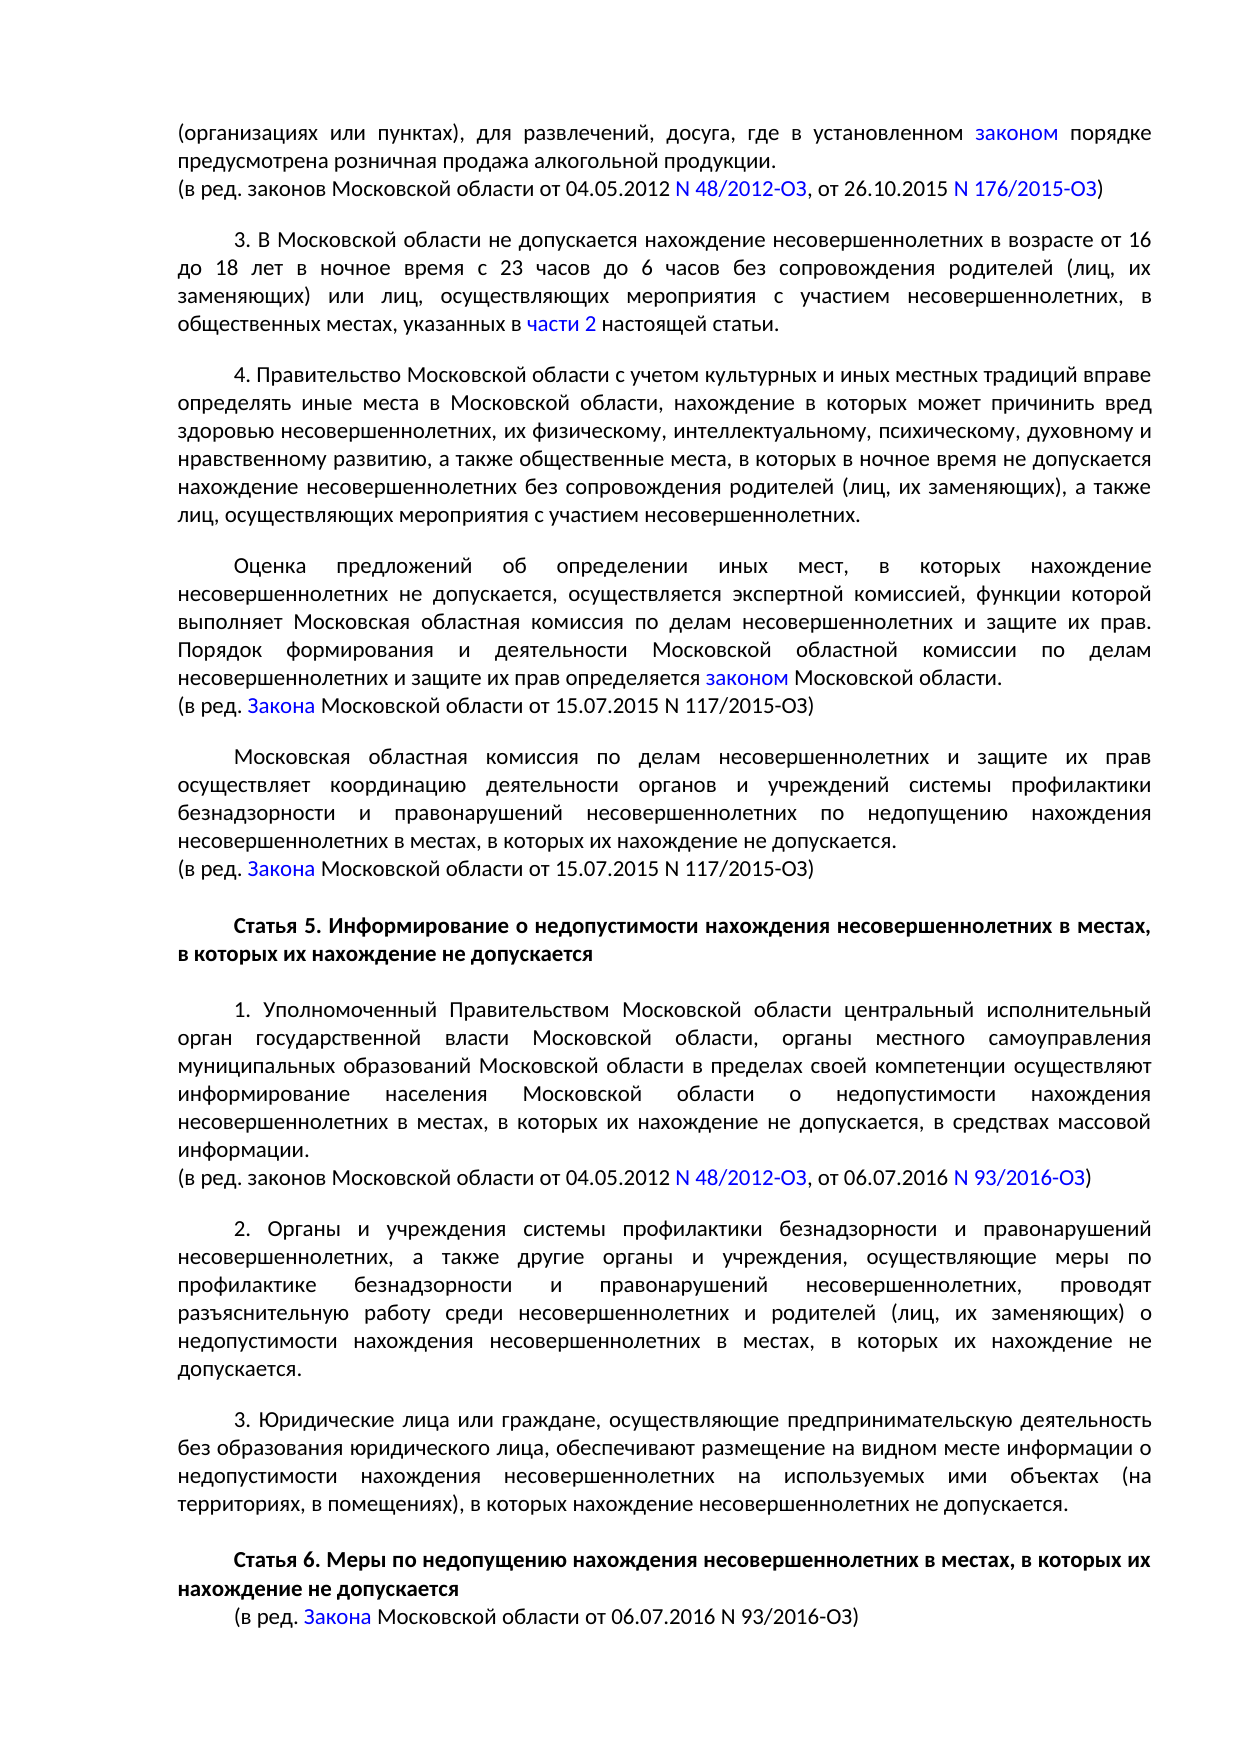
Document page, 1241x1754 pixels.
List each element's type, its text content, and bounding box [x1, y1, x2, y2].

text (в ред. Закона Московской области от 15.07.2015 N 117/2015-ОЗ) [177, 691, 1152, 719]
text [177, 118, 1152, 174]
text Оценка предложений об определении иных мест, в которых нахождение несовершеннолетних не допускается, осуществляется экспертной комиссией, функции которой выполняет Московская областная комиссия по делам несовершеннолетних и защите их прав. Порядок формирования и деятельности Московской областной комиссии по делам несовершеннолетних и защите их прав определяется законом Московской области. [177, 551, 1152, 691]
text 1. Уполномоченный Правительством Московской области центральный исполнительный орган государственной власти Московской области, органы местного самоуправления муниципальных образований Московской области в пределах своей компетенции осуществляют информирование населения Московской области о недопустимости нахождения несовершеннолетних в местах, в которых их нахождение не допускается, в средствах массовой информации. [177, 995, 1152, 1163]
text Московская областная комиссия по делам несовершеннолетних и защите их прав осуществляет координацию деятельности органов и учреждений системы профилактики безнадзорности и правонарушений несовершеннолетних по недопущению нахождения несовершеннолетних в местах, в которых их нахождение не допускается. [177, 742, 1152, 854]
text 2. Органы и учреждения системы профилактики безнадзорности и правонарушений несовершеннолетних, а также другие органы и учреждения, осуществляющие меры по профилактике безнадзорности и правонарушений несовершеннолетних, проводят разъяснительную работу среди несовершеннолетних и родителей (лиц, их заменяющих) о недопустимости нахождения несовершеннолетних в местах, в которых их нахождение не допускается. [177, 1214, 1152, 1382]
text Статья 5. Информирование о недопустимости нахождения несовершеннолетних в местах, в которых их нахождение не допускается [177, 911, 1152, 967]
text 3. В Московской области не допускается нахождение несовершеннолетних в возрасте от 16 до 18 лет в ночное время с 23 часов до 6 часов без сопровождения родителей (лиц, их заменяющих) или лиц, осуществляющих мероприятия с участием несовершеннолетних, в общественных местах, указанных в части 2 настоящей статьи. [177, 225, 1152, 337]
text (в ред. Закона Московской области от 06.07.2016 N 93/2016-ОЗ) [177, 1602, 1152, 1630]
text Статья 6. Меры по недопущению нахождения несовершеннолетних в местах, в которых их нахождение не допускается [177, 1546, 1152, 1602]
text (в ред. Закона Московской области от 15.07.2015 N 117/2015-ОЗ) [177, 854, 1152, 883]
text 3. Юридические лица или граждане, осуществляющие предпринимательскую деятельность без образования юридического лица, обеспечивают размещение на видном месте информации о недопустимости нахождения несовершеннолетних на используемых ими объектах (на территориях, в помещениях), в которых нахождение несовершеннолетних не допускается. [177, 1405, 1152, 1517]
text 4. Правительство Московской области с учетом культурных и иных местных традиций вправе определять иные места в Московской области, нахождение в которых может причинить вред здоровью несовершеннолетних, их физическому, интеллектуальному, психическому, духовному и нравственному развитию, а также общественные места, в которых в ночное время не допускается нахождение несовершеннолетних без сопровождения родителей (лиц, их заменяющих), а также лиц, осуществляющих мероприятия с участием несовершеннолетних. [177, 360, 1152, 528]
text (в ред. законов Московской области от 04.05.2012 N 48/2012-ОЗ, от 06.07.2016 N 93/2016-ОЗ) [177, 1163, 1152, 1191]
text (в ред. законов Московской области от 04.05.2012 N 48/2012-ОЗ, от 26.10.2015 N 176/2015-ОЗ) [177, 174, 1152, 202]
